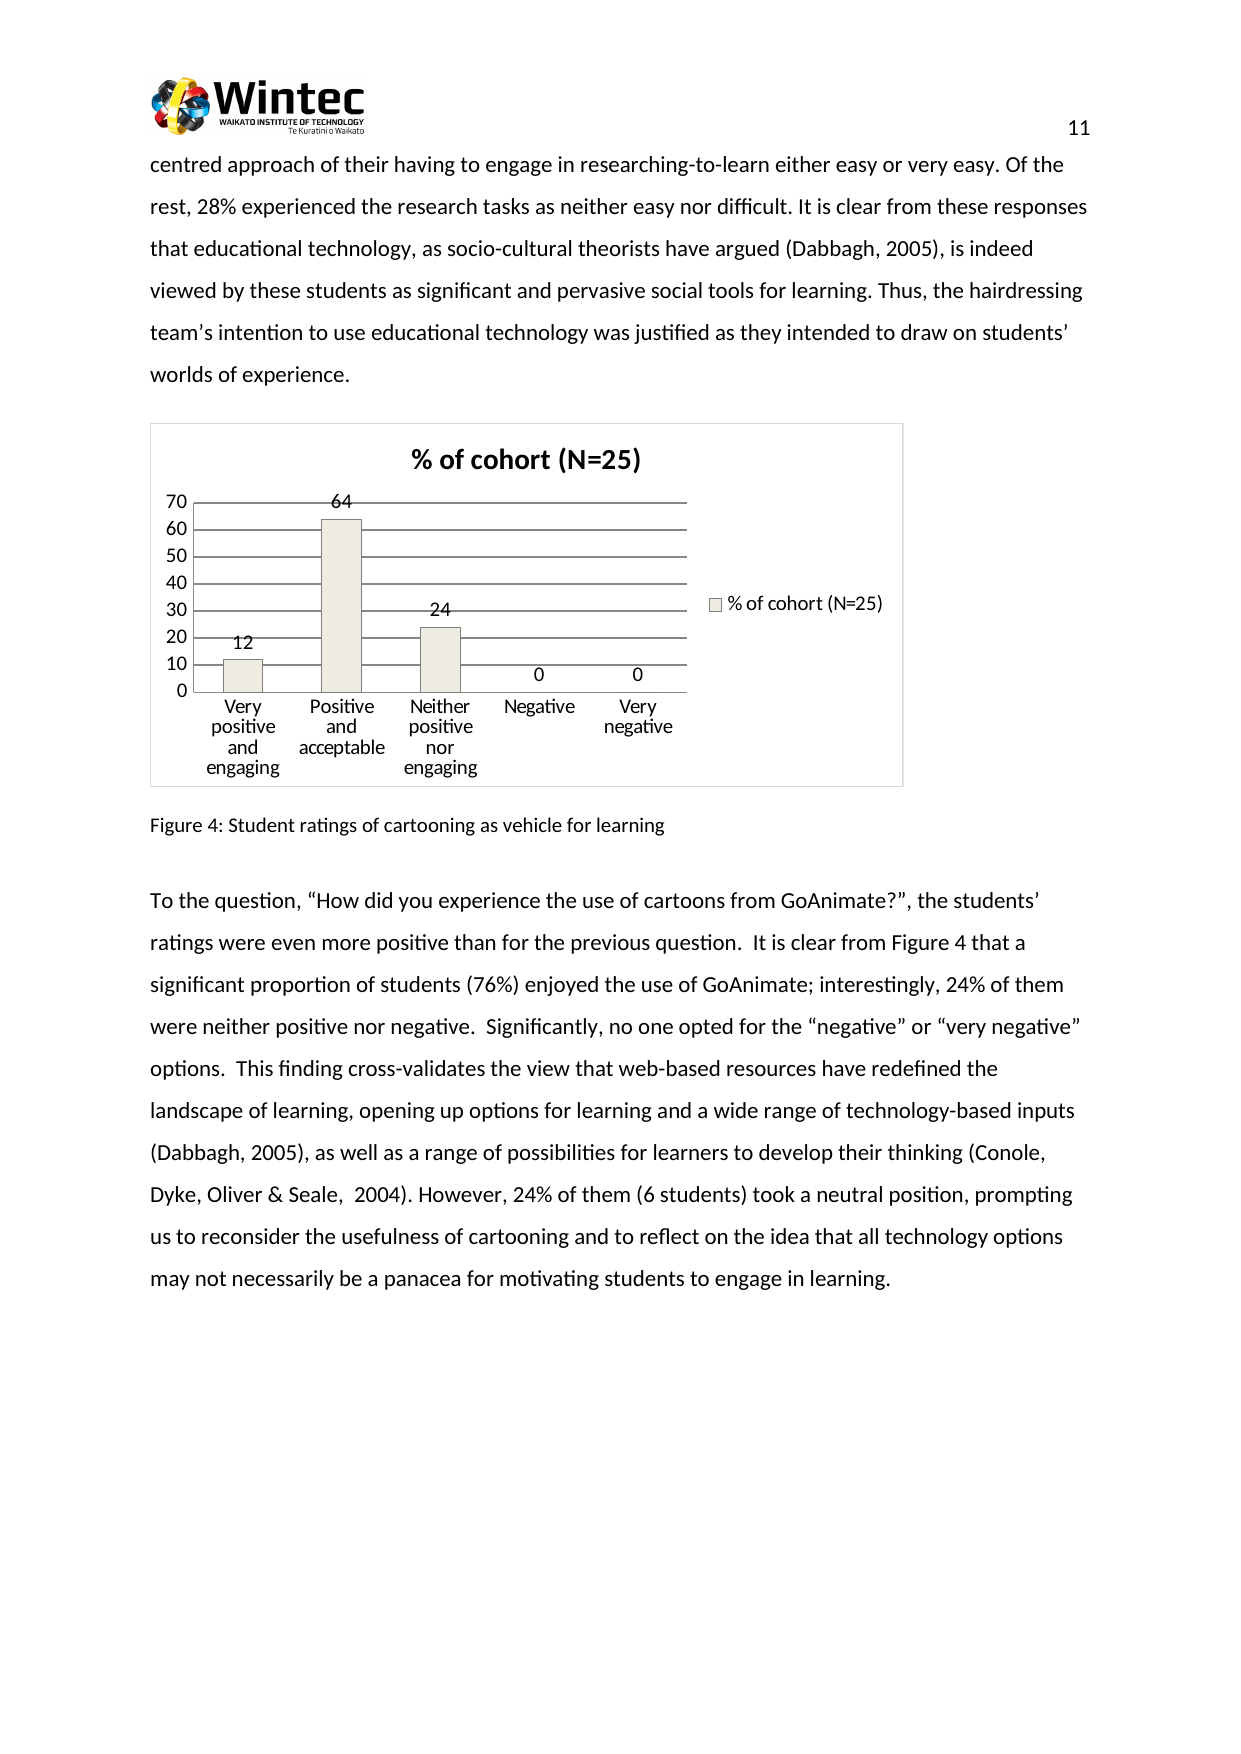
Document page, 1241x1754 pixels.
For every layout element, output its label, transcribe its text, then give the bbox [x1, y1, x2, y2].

picture [150, 73, 368, 135]
text Figure 4: Student ratings of cartooning as vehicle for learning [150, 812, 1090, 838]
text To the question, “How did you experience the use of cartoons from GoAnimate?”, the students’ ratings were even more positive than for the previous question. It is clear from Figure 4 that a significant proportion of students (76%) enjoyed the use of GoAnimate; interestingly, 24% of them were neither positive nor negative. Significantly, no one opted for the “negative” or “very negative” options. This finding cross-validates the view that web-based resources have redefined the landscape of learning, opening up options for learning and a wide range of technology-based inputs (Dabbagh, 2005), as well as a range of possibilities for learners to develop their thinking (Conole, Dyke, Oliver & Seale, 2004). However, 24% of them (6 students) took a neutral position, prompting us to reconsider the usefulness of cartooning and to reflect on the idea that all technology options may not necessarily be a panacea for motivating students to engage in learning. [150, 887, 1090, 1292]
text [150, 150, 1090, 388]
